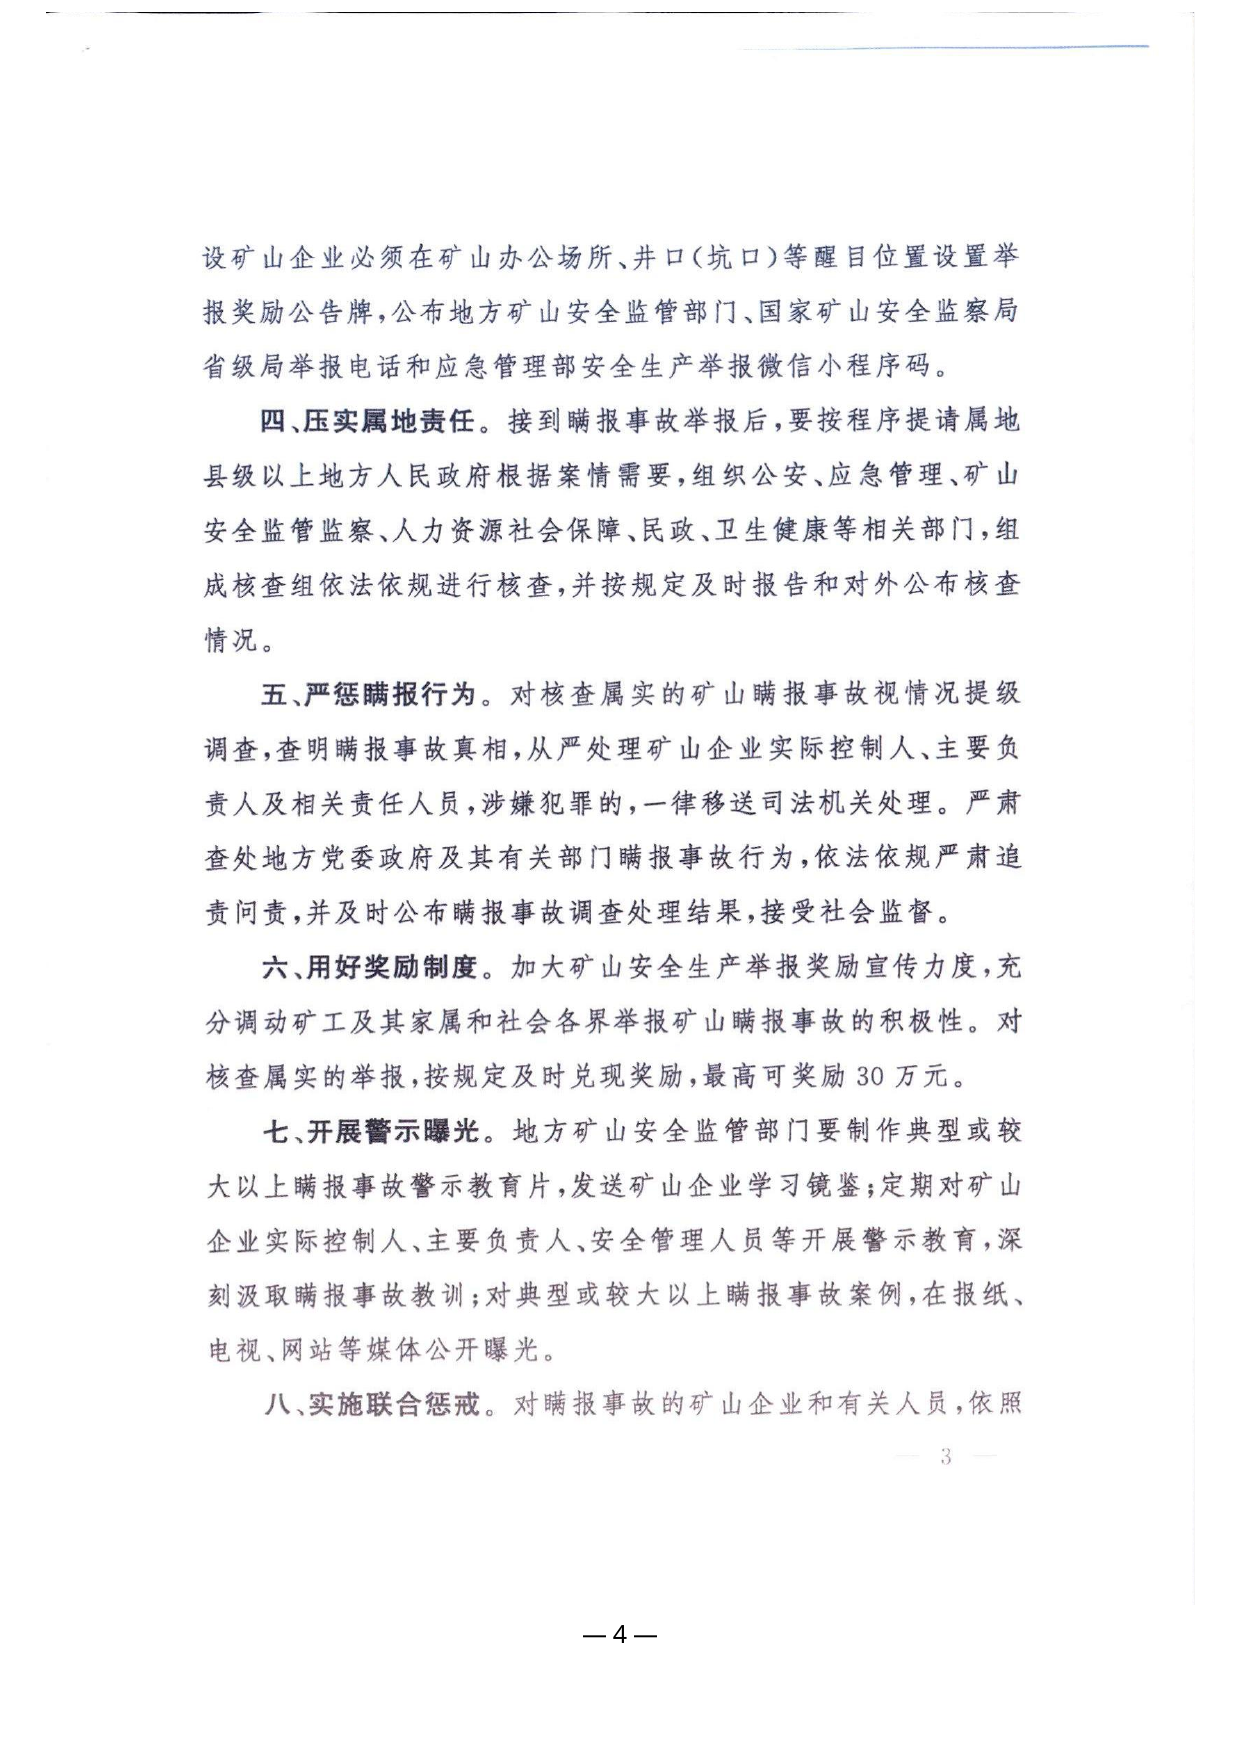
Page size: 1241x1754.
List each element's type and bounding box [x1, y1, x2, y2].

picture [46, 12, 1195, 1605]
